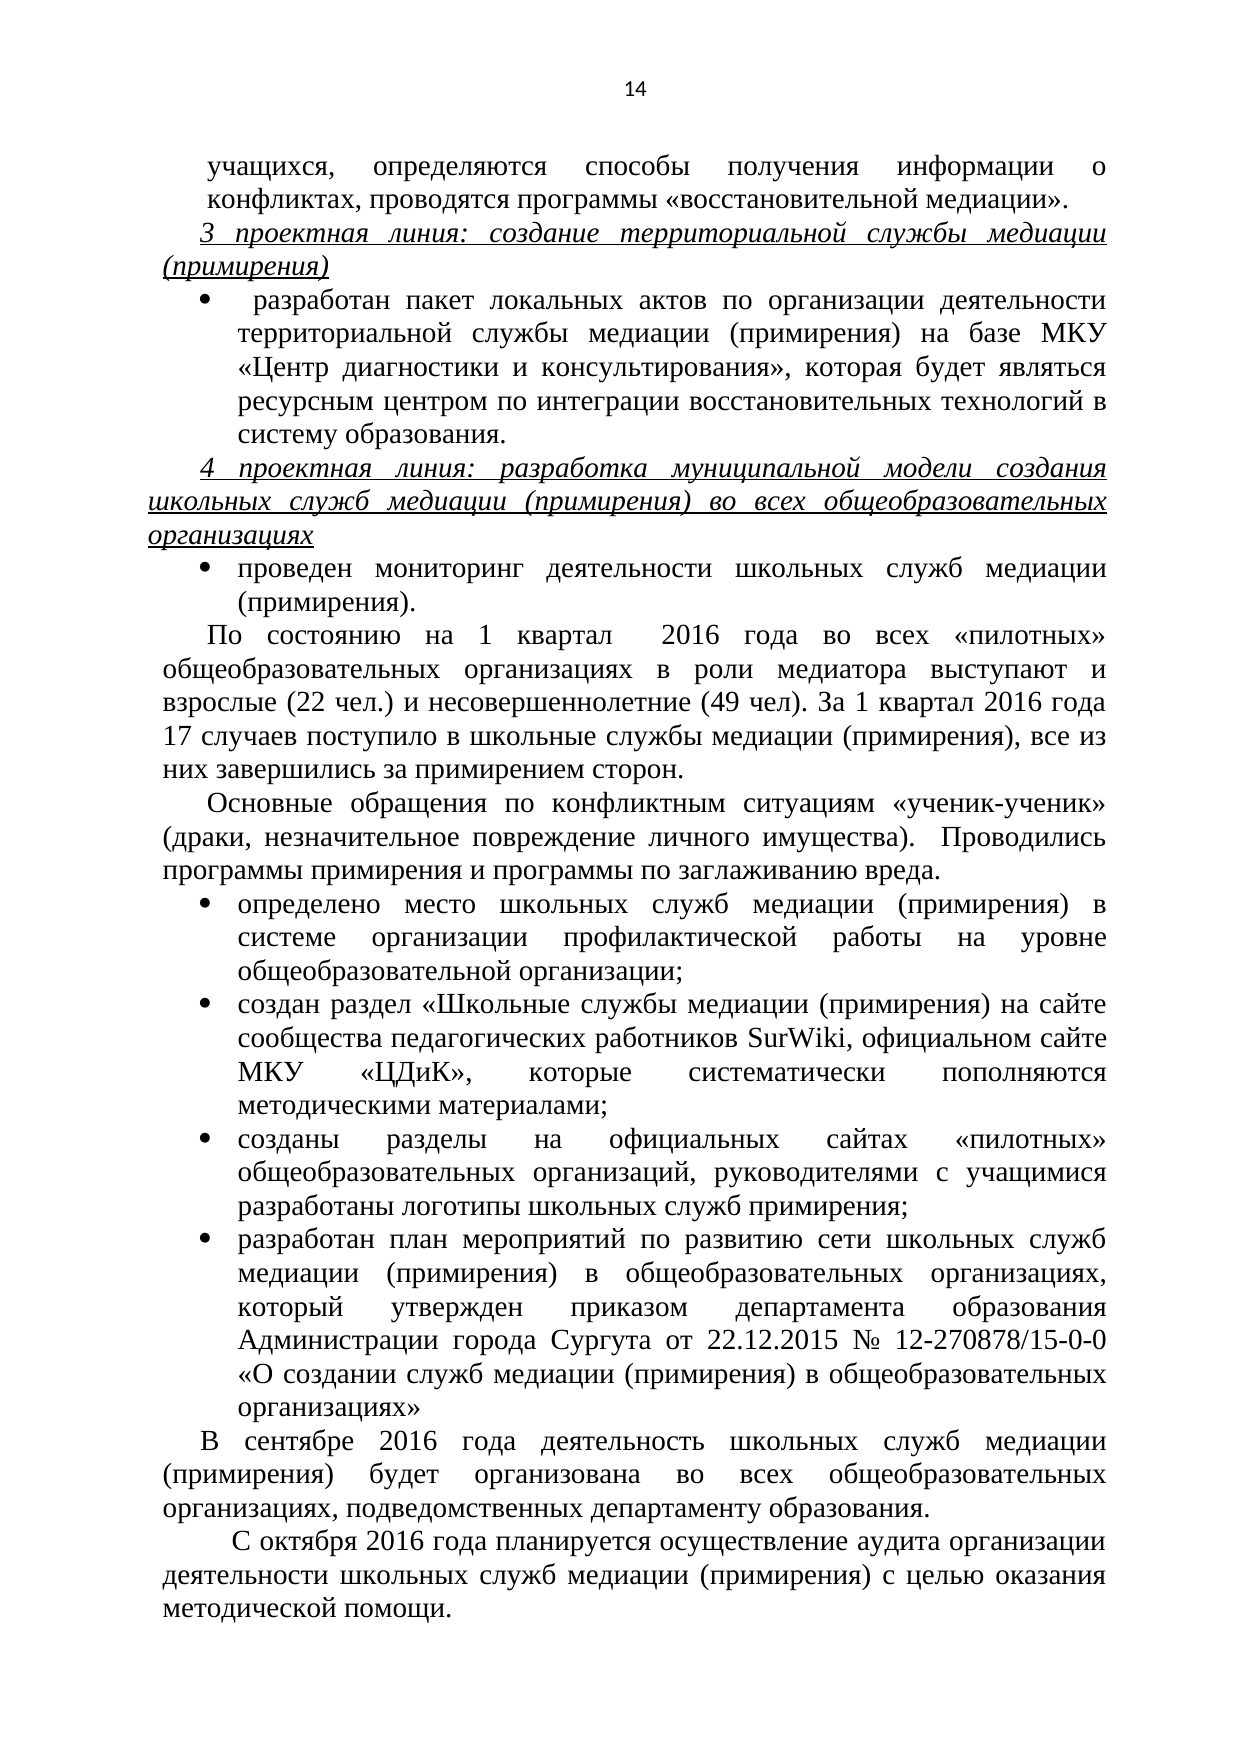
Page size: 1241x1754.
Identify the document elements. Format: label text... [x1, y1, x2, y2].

list определено место школьных служб медиации (примирения) в системе организации профилактической работы на уровне общеобразовательной организации; [200, 886, 1107, 987]
list созданы разделы на официальных сайтах «пилотных» общеобразовательных организаций, руководителями с учащимися разработаны логотипы школьных служб примирения; [200, 1121, 1107, 1222]
text Основные обращения по конфликтным ситуациям «ученик-ученик» (драки, незначительное повреждение личного имущества). Проводились программы примирения и программы по заглаживанию вреда. [162, 785, 1107, 886]
text С октября 2016 года планируется осуществление аудита организации деятельности школьных служб медиации (примирения) с целью оказания методической помощи. [162, 1523, 1107, 1624]
list проведен мониторинг деятельности школьных служб медиации (примирения). [200, 550, 1107, 617]
text 3 проектная линия: создание территориальной службы медиации (примирения) [162, 215, 1107, 282]
list разработан план мероприятий по развитию сети школьных служб медиации (примирения) в общеобразовательных организациях, который утвержден приказом департамента образования Администрации города Сургута от 22.12.2015 № 12-270878/15-0-0 «О создании служб медиации (примирения) в общеобразовательных организациях» [200, 1222, 1107, 1423]
text По состоянию на 1 квартал 2016 года во всех «пилотных» общеобразовательных организациях в роли медиатора выступают и взрослые (22 чел.) и несовершеннолетние (49 чел). За 1 квартал 2016 года 17 случаев поступило в школьные службы медиации (примирения), все из них завершились за примирением сторон. [162, 617, 1107, 785]
list 4 проектная линия: разработка муниципальной модели создания школьных служб медиации (примирения) во всех общеобразовательных организациях [148, 514, 1107, 550]
list создан раздел «Школьные службы медиации (примирения) на сайте сообщества педагогических работников SurWiki, официальном сайте МКУ «ЦДиК», которые систематически пополняются методическими материалами; [200, 987, 1107, 1121]
list разработан пакет локальных актов по организации деятельности территориальной службы медиации (примирения) на базе МКУ «Центр диагностики и консультирования», которая будет являться ресурсным центром по интеграции восстановительных технологий в систему образования. [200, 282, 1107, 450]
list 4 проектная линия: разработка муниципальной модели создания школьных служб медиации (примирения) во всех общеобразовательных организациях [148, 450, 1107, 512]
text В сентябре 2016 года деятельность школьных служб медиации (примирения) будет организована во всех общеобразовательных организациях, подведомственных департаменту образования. [162, 1423, 1107, 1523]
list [169, 148, 1107, 215]
